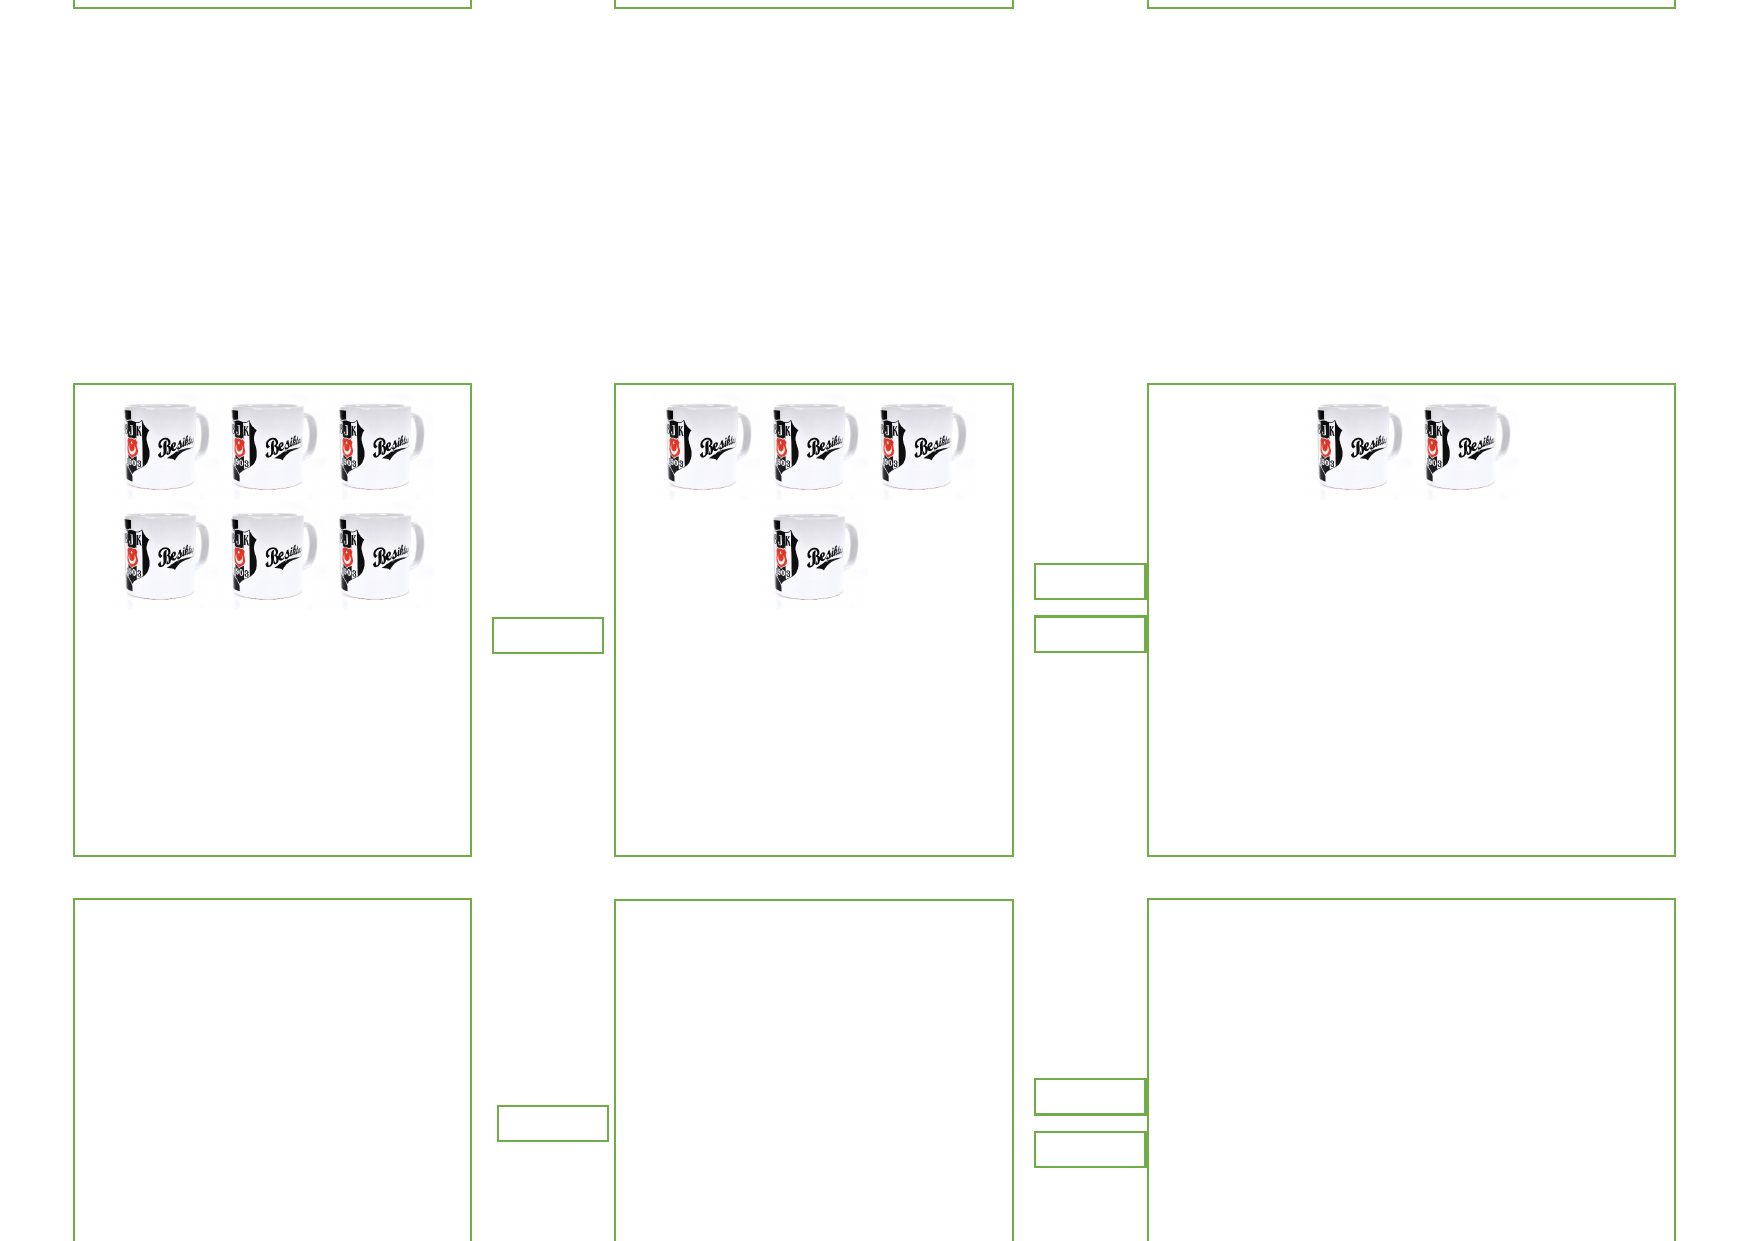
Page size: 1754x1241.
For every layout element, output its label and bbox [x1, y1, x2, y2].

picture [653, 392, 976, 500]
picture [111, 501, 434, 610]
picture [1304, 392, 1519, 500]
picture [111, 392, 434, 500]
picture [760, 502, 868, 610]
